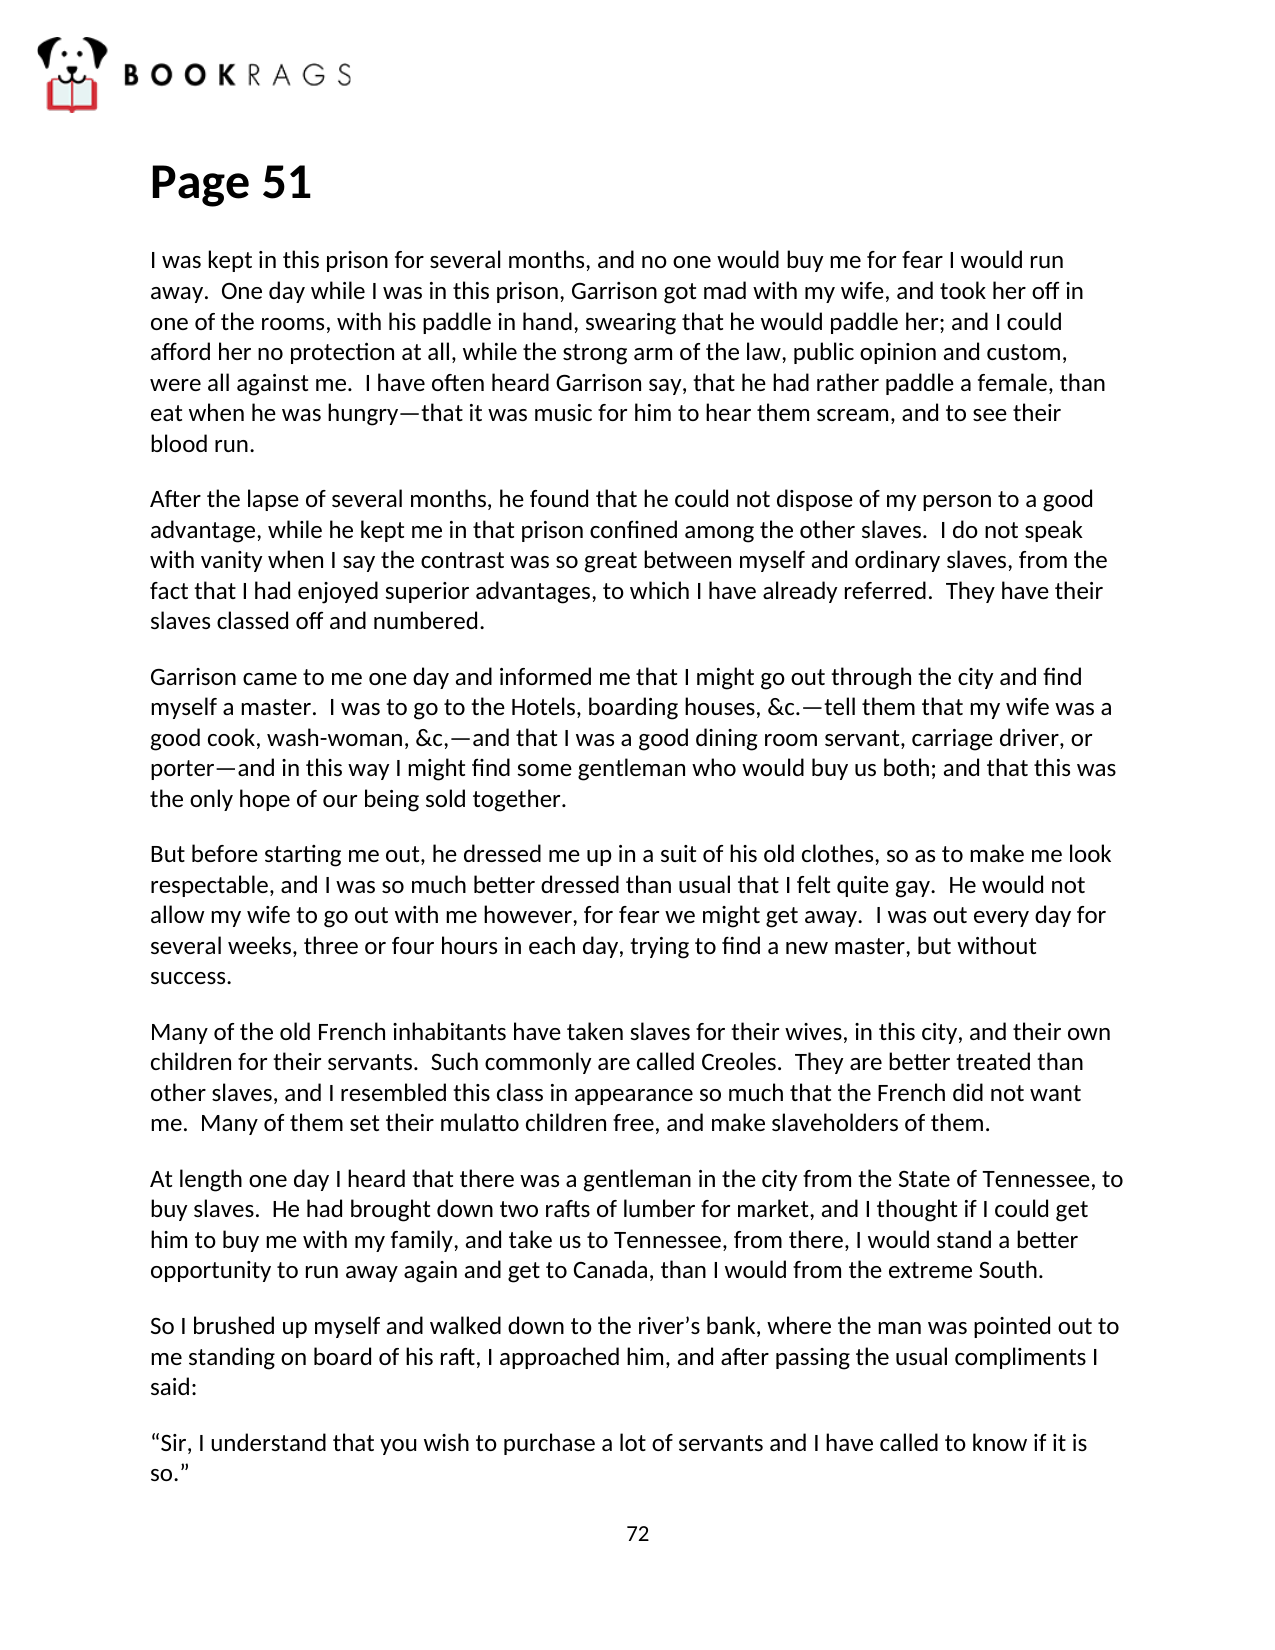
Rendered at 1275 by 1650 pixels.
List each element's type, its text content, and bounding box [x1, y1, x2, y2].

text “Sir, I understand that you wish to purchase a lot of servants and I have called to know if it is so.” [150, 1427, 1125, 1488]
text Garrison came to me one day and informed me that I might go out through the city and find myself a master. I was to go to the Hotels, boarding houses, &c.—­tell them that my wife was a good cook, wash-woman, &c,—­and that I was a good dining room servant, carriage driver, or porter—­and in this way I might find some gentleman who would buy us both; and that this was the only hope of our being sold together. [150, 661, 1125, 813]
text Page 51 [150, 150, 1125, 211]
text At length one day I heard that there was a gentleman in the city from the State of Tennessee, to buy slaves. He had brought down two rafts of lumber for market, and I thought if I could get him to buy me with my family, and take us to Tennessee, from there, I would stand a better opportunity to run away again and get to Canada, than I would from the extreme South. [150, 1163, 1125, 1285]
picture [37, 37, 351, 113]
text Many of the old French inhabitants have taken slaves for their wives, in this city, and their own children for their servants. Such commonly are called Creoles. They are better treated than other slaves, and I resembled this class in appearance so much that the French did not want me. Many of them set their mulatto children free, and make slaveholders of them. [150, 1016, 1125, 1138]
text But before starting me out, he dressed me up in a suit of his old clothes, so as to make me look respectable, and I was so much better dressed than usual that I felt quite gay. He would not allow my wife to go out with me however, for fear we might get away. I was out every day for several weeks, three or four hours in each day, trying to find a new master, but without success. [150, 838, 1125, 991]
text I was kept in this prison for several months, and no one would buy me for fear I would run away. One day while I was in this prison, Garrison got mad with my wife, and took her off in one of the rooms, with his paddle in hand, swearing that he would paddle her; and I could afford her no protection at all, while the strong arm of the law, public opinion and custom, were all against me. I have often heard Garrison say, that he had rather paddle a female, than eat when he was hungry—­that it was music for him to hear them scream, and to see their blood run. [150, 244, 1125, 458]
text After the lapse of several months, he found that he could not dispose of my person to a good advantage, while he kept me in that prison confined among the other slaves. I do not speak with vanity when I say the contrast was so great between myself and ordinary slaves, from the fact that I had enjoyed superior advantages, to which I have already referred. They have their slaves classed off and numbered. [150, 483, 1125, 636]
text So I brushed up myself and walked down to the river’s bank, where the man was pointed out to me standing on board of his raft, I approached him, and after passing the usual compliments I said: [150, 1310, 1125, 1402]
